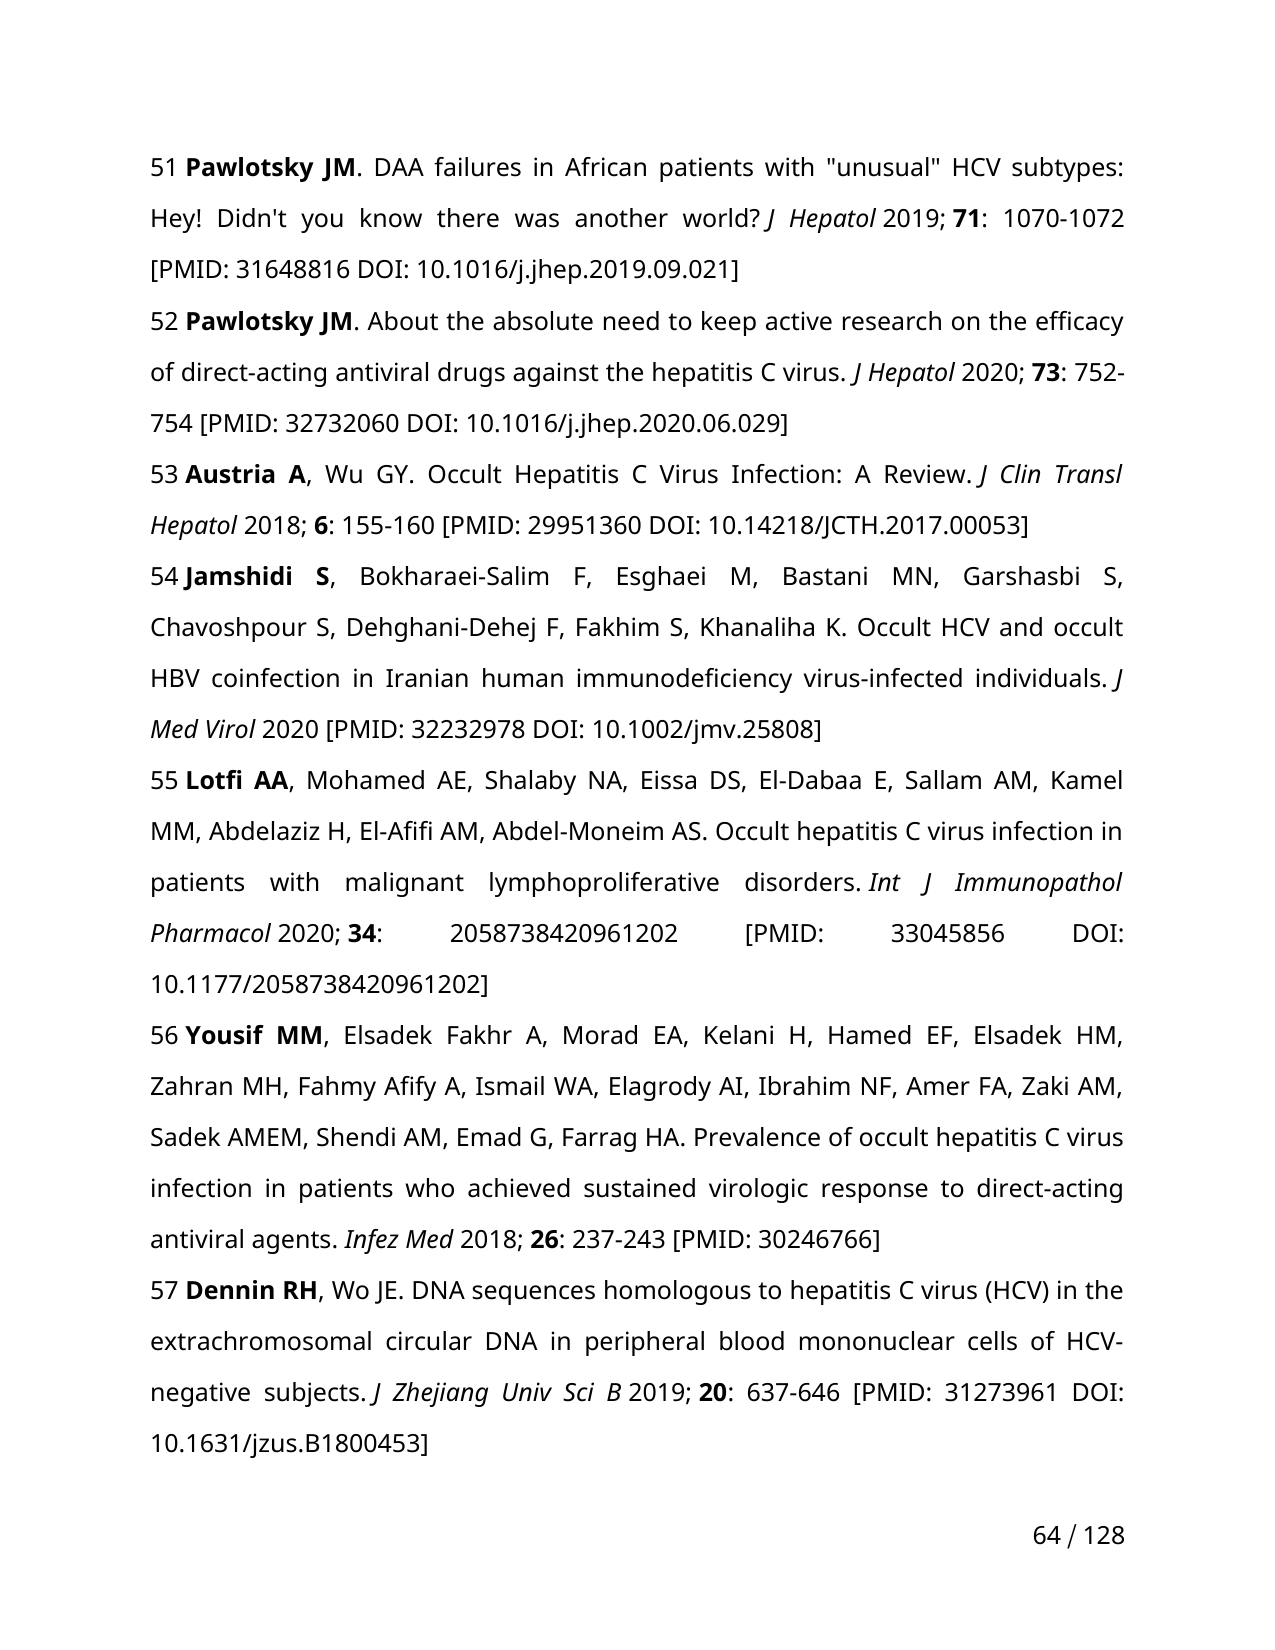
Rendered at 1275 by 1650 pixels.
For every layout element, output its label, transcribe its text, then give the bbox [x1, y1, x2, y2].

text 52 Pawlotsky JM. About the absolute need to keep active research on the efficacy of direct-acting antiviral drugs against the hepatitis C virus. J Hepatol 2020; 73: 752-754 [PMID: 32732060 DOI: 10.1016/j.jhep.2020.06.029] [150, 303, 1125, 439]
text 56 Yousif MM, Elsadek Fakhr A, Morad EA, Kelani H, Hamed EF, Elsadek HM, Zahran MH, Fahmy Afify A, Ismail WA, Elagrody AI, Ibrahim NF, Amer FA, Zaki AM, Sadek AMEM, Shendi AM, Emad G, Farrag HA. Prevalence of occult hepatitis C virus infection in patients who achieved sustained virologic response to direct-acting antiviral agents. Infez Med 2018; 26: 237-243 [PMID: 30246766] [150, 1018, 1125, 1256]
text 53 Austria A, Wu GY. Occult Hepatitis C Virus Infection: A Review. J Clin Transl Hepatol 2018; 6: 155-160 [PMID: 29951360 DOI: 10.14218/JCTH.2017.00053] [150, 456, 1125, 541]
text 54 Jamshidi S, Bokharaei-Salim F, Esghaei M, Bastani MN, Garshasbi S, Chavoshpour S, Dehghani-Dehej F, Fakhim S, Khanaliha K. Occult HCV and occult HBV coinfection in Iranian human immunodeficiency virus-infected individuals. J Med Virol 2020 [PMID: 32232978 DOI: 10.1002/jmv.25808] [150, 558, 1125, 746]
text 55 Lotfi AA, Mohamed AE, Shalaby NA, Eissa DS, El-Dabaa E, Sallam AM, Kamel MM, Abdelaziz H, El-Afifi AM, Abdel-Moneim AS. Occult hepatitis C virus infection in patients with malignant lymphoproliferative disorders. Int J Immunopathol Pharmacol 2020; 34: 2058738420961202 [PMID: 33045856 DOI: 10.1177/2058738420961202] [150, 762, 1125, 1001]
text 57 Dennin RH, Wo JE. DNA sequences homologous to hepatitis C virus (HCV) in the extrachromosomal circular DNA in peripheral blood mononuclear cells of HCV-negative subjects. J Zhejiang Univ Sci B 2019; 20: 637-646 [PMID: 31273961 DOI: 10.1631/jzus.B1800453] [150, 1273, 1125, 1460]
text 51 Pawlotsky JM. DAA failures in African patients with "unusual" HCV subtypes: Hey! Didn't you know there was another world? J Hepatol 2019; 71: 1070-1072 [PMID: 31648816 DOI: 10.1016/j.jhep.2019.09.021] [150, 150, 1125, 286]
